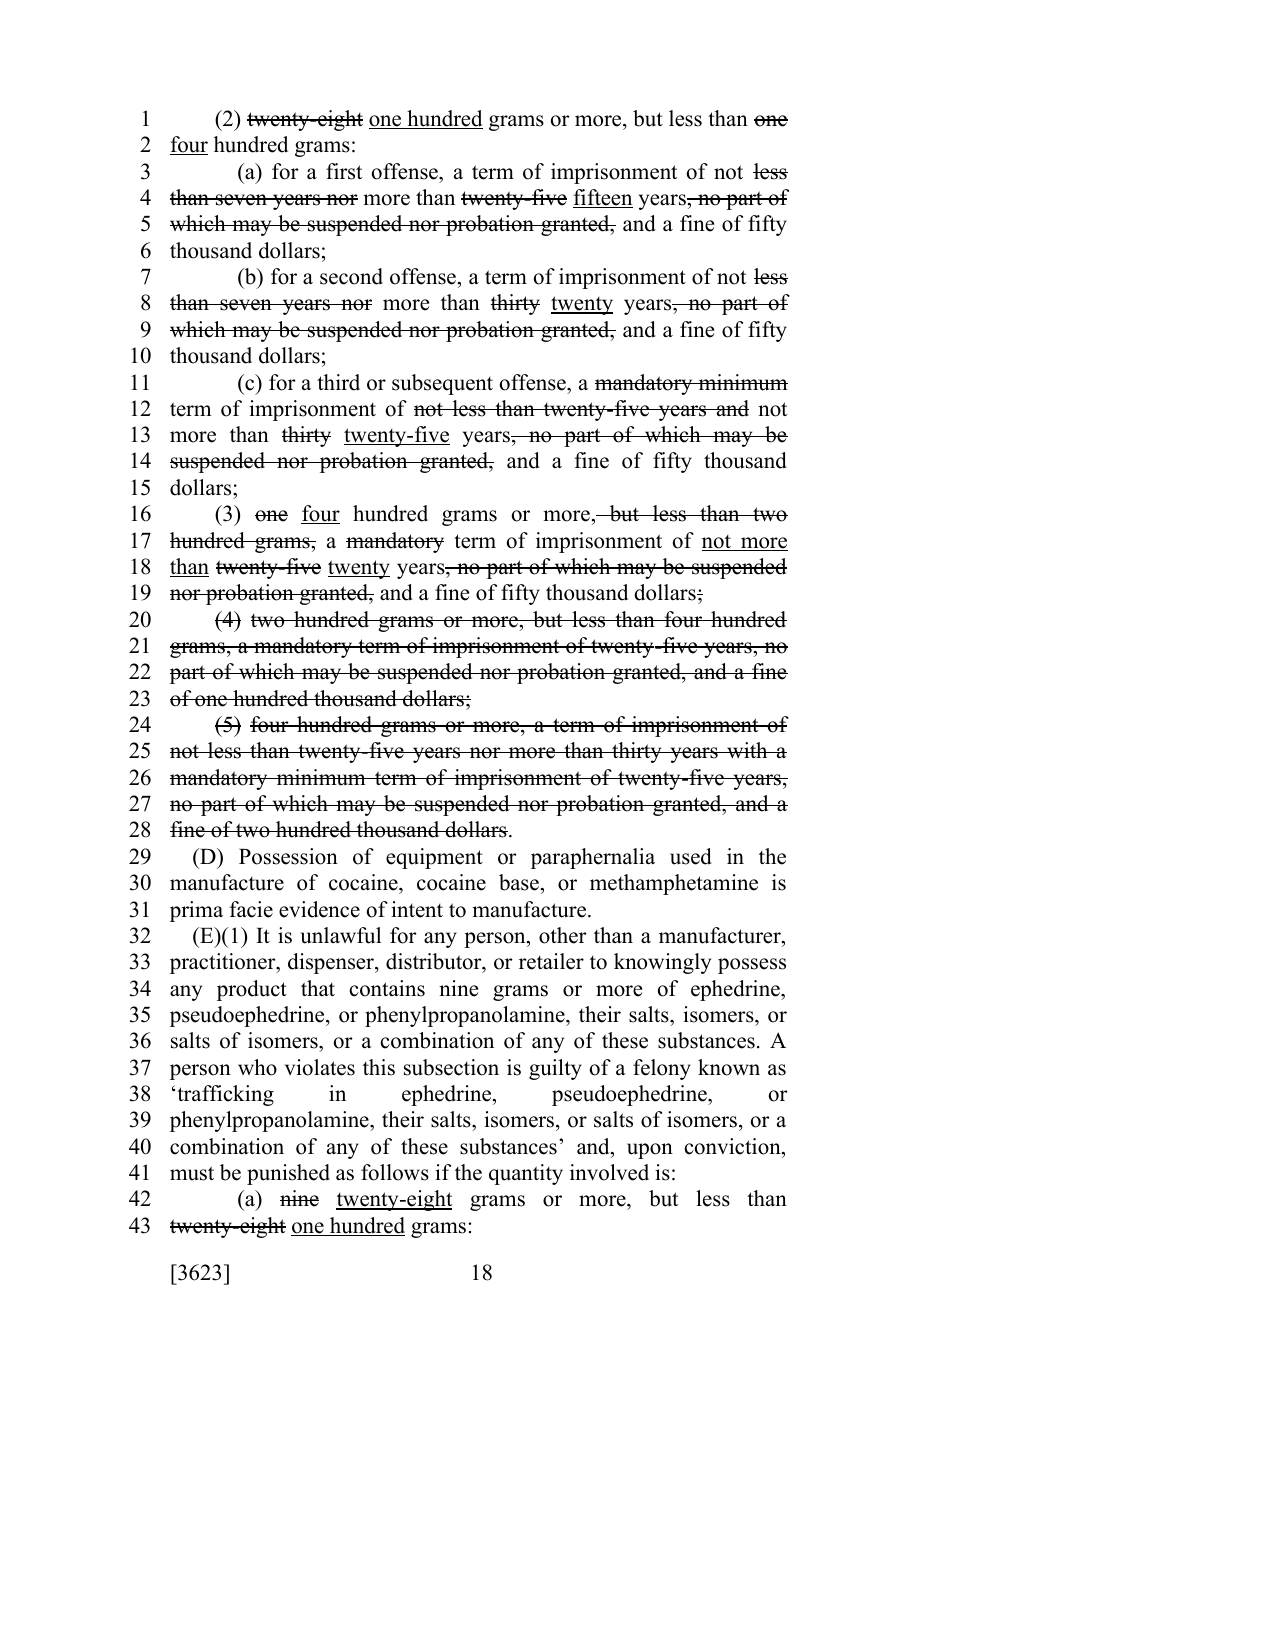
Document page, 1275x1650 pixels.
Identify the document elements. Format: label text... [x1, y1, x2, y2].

text (c) for a third or subsequent offense, a mandatory minimum term of imprisonment of not less than twenty-five years and not more than thirty twenty-five years, no part of which may be suspended nor probation granted, and a fine of fifty thousand dollars; [169, 368, 787, 500]
text (D) Possession of equipment or paraphernalia used in the manufacture of cocaine, cocaine base, or methamphetamine is prima facie evidence of intent to manufacture. [169, 843, 787, 922]
text (b) for a second offense, a term of imprisonment of not less than seven years nor more than thirty twenty years, no part of which may be suspended nor probation granted, and a fine of fifty thousand dollars; [169, 263, 787, 368]
text (a) nine twenty-eight grams or more, but less than twenty-eight one hundred grams: [169, 1186, 787, 1238]
text (4) two hundred grams or more, but less than four hundred grams, a mandatory term of imprisonment of twenty-five years, no part of which may be suspended nor probation granted, and a fine of one hundred thousand dollars; [169, 606, 787, 646]
text (a) for a first offense, a term of imprisonment of not less than seven years nor more than twenty-five fifteen years, no part of which may be suspended nor probation granted, and a fine of fifty thousand dollars; [169, 158, 787, 263]
text (E)(1) It is unlawful for any person, other than a manufacturer, practitioner, dispenser, distributor, or retailer to knowingly possess any product that contains nine grams or more of ephedrine, pseudoephedrine, or phenylpropanolamine, their salts, isomers, or salts of isomers, or a combination of any of these substances. A person who violates this subsection is guilty of a felony known as ‘trafficking in ephedrine, pseudoephedrine, or phenylpropanolamine, their salts, isomers, or salts of isomers, or a combination of any of these substances’ and, upon conviction, must be punished as follows if the quantity involved is: [169, 922, 787, 1186]
text (4) two hundred grams or more, but less than four hundred grams, a mandatory term of imprisonment of twenty-five years, no part of which may be suspended nor probation granted, and a fine of one hundred thousand dollars; [169, 674, 787, 711]
text (5) four hundred grams or more, a term of imprisonment of not less than twenty-five years nor more than thirty years with a mandatory minimum term of imprisonment of twenty-five years, no part of which may be suspended nor probation granted, and a fine of two hundred thousand dollars. [169, 711, 787, 752]
text (2) twenty-eight one hundred grams or more, but less than one four hundred grams: [169, 105, 787, 158]
text (5) four hundred grams or more, a term of imprisonment of not less than twenty-five years nor more than thirty years with a mandatory minimum term of imprisonment of twenty-five years, no part of which may be suspended nor probation granted, and a fine of two hundred thousand dollars. [169, 806, 787, 843]
text (4) two hundred grams or more, but less than four hundred grams, a mandatory term of imprisonment of twenty-five years, no part of which may be suspended nor probation granted, and a fine of one hundred thousand dollars; [169, 647, 787, 673]
text (3) one four hundred grams or more, but less than two hundred grams, a mandatory term of imprisonment of not more than twenty-five twenty years, no part of which may be suspended nor probation granted, and a fine of fifty thousand dollars; [169, 500, 787, 606]
